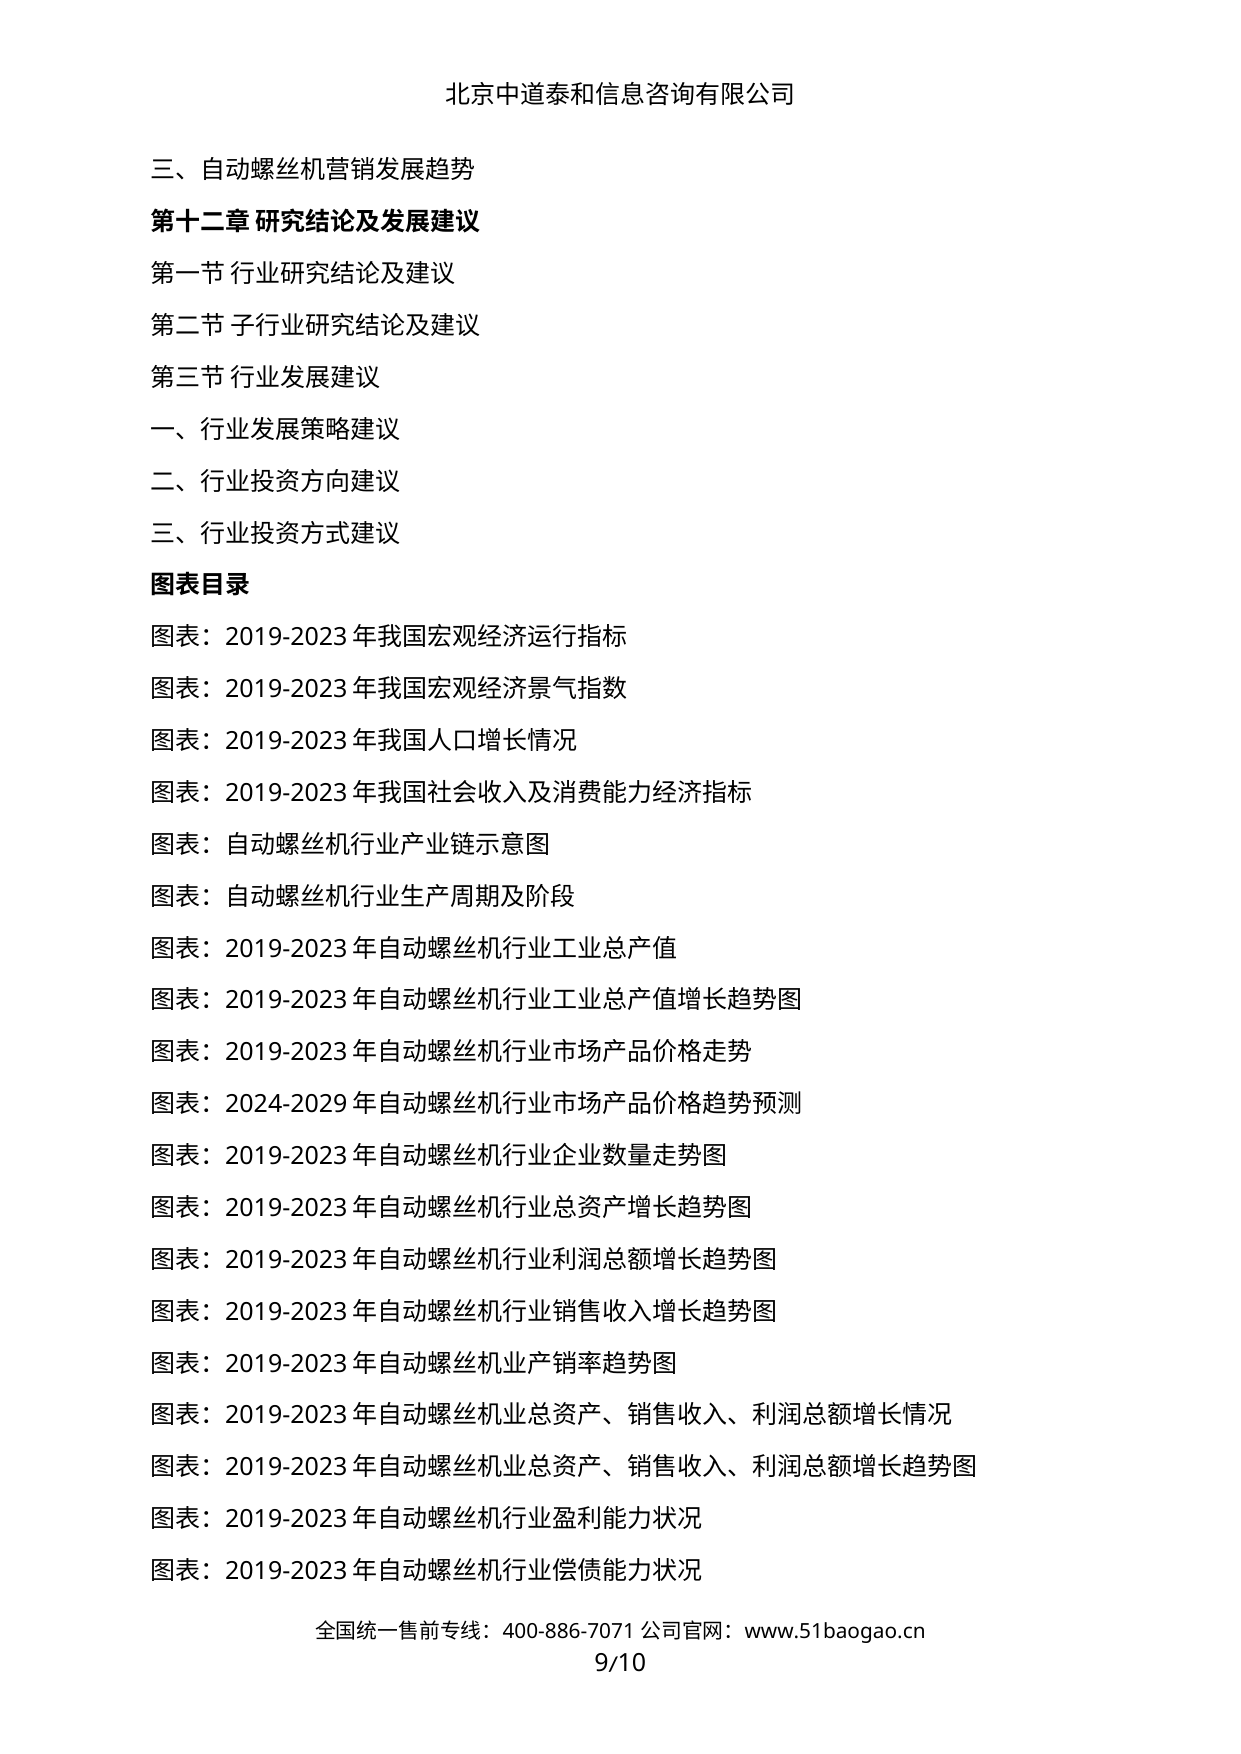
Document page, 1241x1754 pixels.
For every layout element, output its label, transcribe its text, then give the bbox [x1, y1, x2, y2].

text 图表：2019-2023年自动螺丝机业总资产、销售收入、利润总额增长情况 [150, 1395, 1090, 1431]
text 图表：自动螺丝机行业生产周期及阶段 [150, 876, 1090, 912]
text 图表：2019-2023年自动螺丝机行业企业数量走势图 [150, 1136, 1090, 1172]
text 图表：2019-2023年自动螺丝机行业偿债能力状况 [150, 1551, 1090, 1587]
text 图表：2024-2029年自动螺丝机行业市场产品价格趋势预测 [150, 1084, 1090, 1120]
text 图表：自动螺丝机行业产业链示意图 [150, 824, 1090, 861]
text 三、行业投资方式建议 [150, 513, 1090, 549]
text 图表：2019-2023年自动螺丝机行业工业总产值增长趋势图 [150, 980, 1090, 1016]
text 图表：2019-2023年自动螺丝机行业利润总额增长趋势图 [150, 1239, 1090, 1276]
text 图表：2019-2023年自动螺丝机行业总资产增长趋势图 [150, 1187, 1090, 1224]
text 一、行业发展策略建议 [150, 409, 1090, 446]
text 三、自动螺丝机营销发展趋势 [150, 150, 1090, 186]
text 图表：2019-2023年我国宏观经济运行指标 [150, 617, 1090, 653]
text 图表：2019-2023年自动螺丝机业总资产、销售收入、利润总额增长趋势图 [150, 1447, 1090, 1483]
text 二、行业投资方向建议 [150, 461, 1090, 497]
text 第十二章 研究结论及发展建议 [150, 202, 1090, 238]
text 图表目录 [150, 565, 1090, 601]
text 图表：2019-2023年自动螺丝机行业工业总产值 [150, 928, 1090, 964]
text 图表：2019-2023年自动螺丝机行业销售收入增长趋势图 [150, 1291, 1090, 1327]
text 图表：2019-2023年自动螺丝机行业盈利能力状况 [150, 1499, 1090, 1535]
text 图表：2019-2023年我国人口增长情况 [150, 721, 1090, 757]
text 第三节 行业发展建议 [150, 357, 1090, 394]
text 第二节 子行业研究结论及建议 [150, 306, 1090, 342]
text 第一节 行业研究结论及建议 [150, 254, 1090, 290]
text 图表：2019-2023年自动螺丝机业产销率趋势图 [150, 1343, 1090, 1379]
text 图表：2019-2023年我国社会收入及消费能力经济指标 [150, 772, 1090, 809]
text 图表：2019-2023年我国宏观经济景气指数 [150, 669, 1090, 705]
text 图表：2019-2023年自动螺丝机行业市场产品价格走势 [150, 1032, 1090, 1068]
